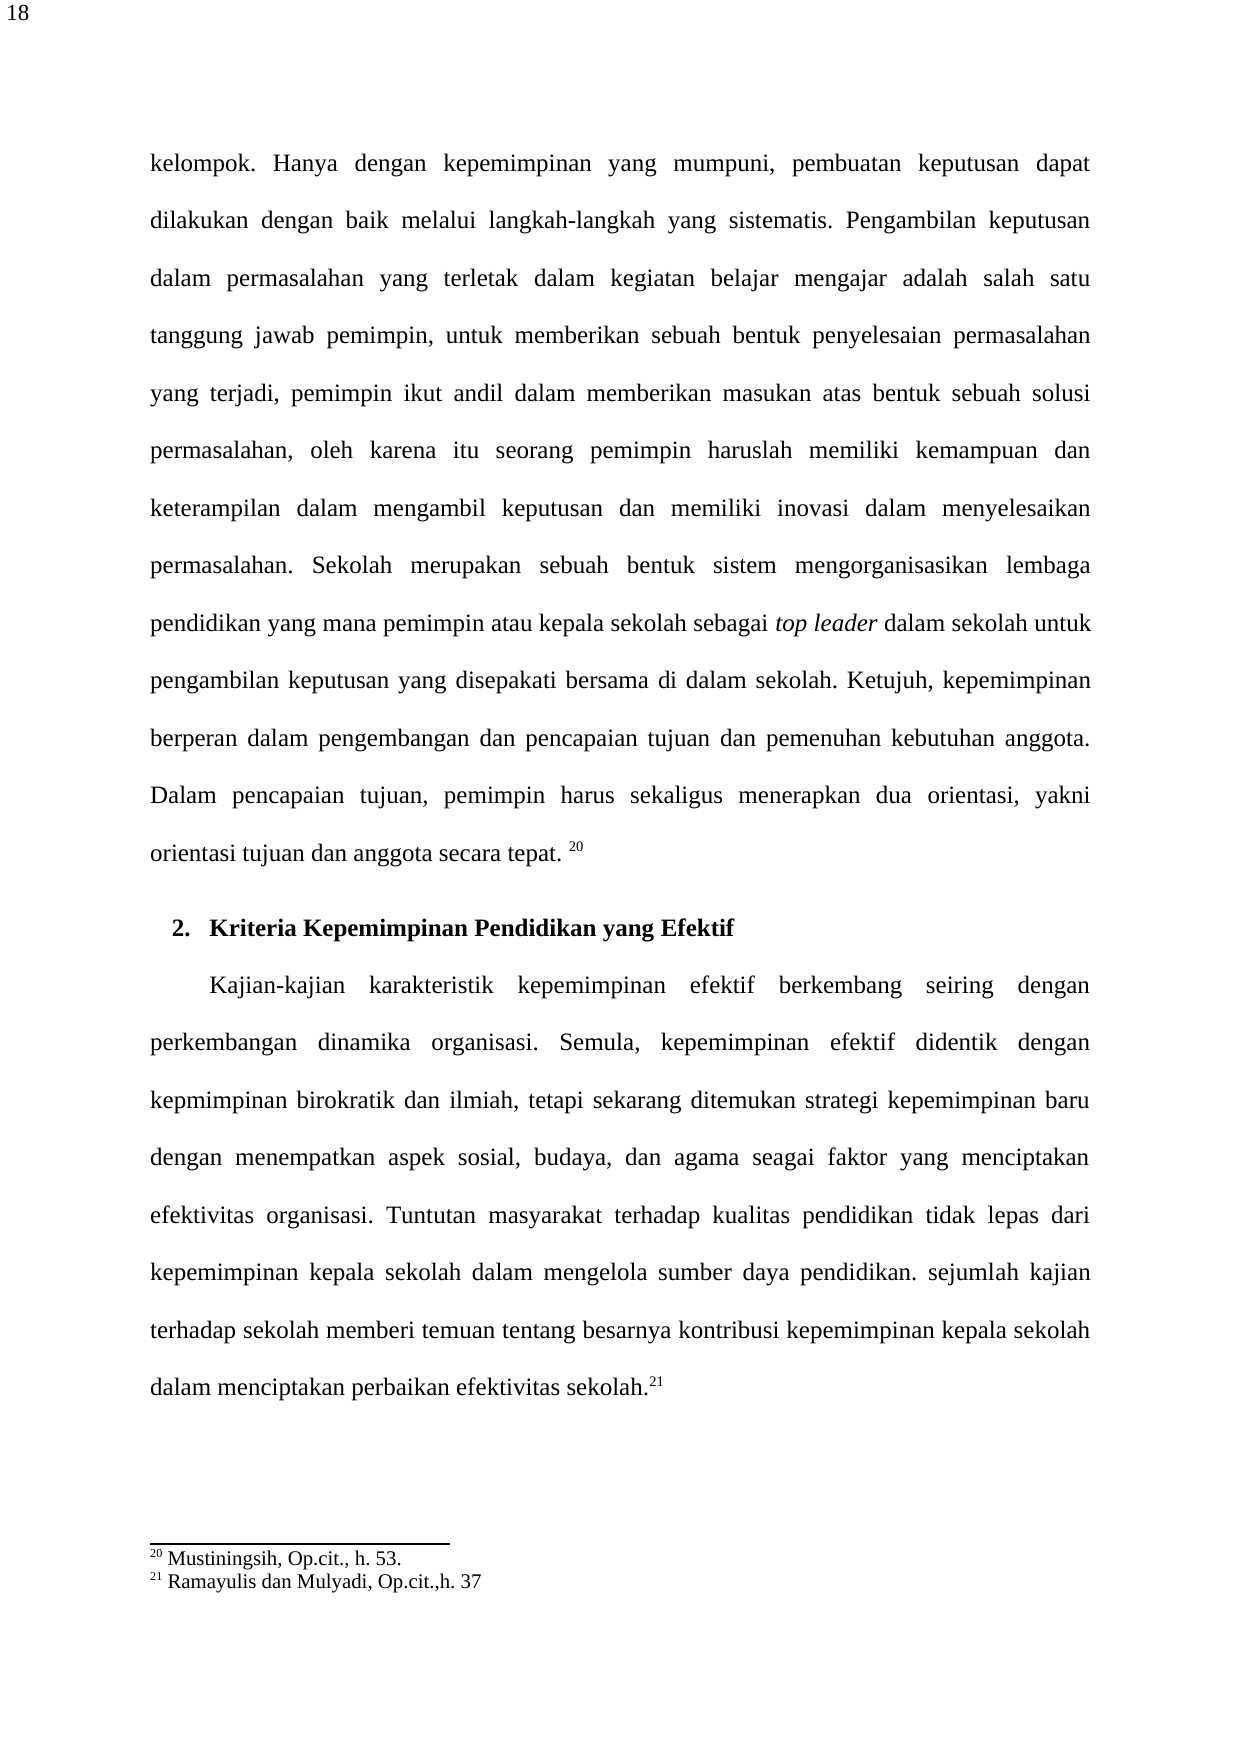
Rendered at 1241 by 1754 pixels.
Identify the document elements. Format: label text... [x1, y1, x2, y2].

text Kajian-kajian karakteristik kepemimpinan efektif berkembang seiring dengan perkembangan dinamika organisasi. Semula, kepemimpinan efektif didentik dengan kepmimpinan birokratik dan ilmiah, tetapi sekarang ditemukan strategi kepemimpinan baru dengan menempatkan aspek sosial, budaya, dan agama seagai faktor yang menciptakan efektivitas organisasi. Tuntutan masyarakat terhadap kualitas pendidikan tidak lepas dari kepemimpinan kepala sekolah dalam mengelola sumber daya pendidikan. sejumlah kajian terhadap sekolah memberi temuan tentang besarnya kontribusi kepemimpinan kepala sekolah dalam menciptakan perbaikan efektivitas sekolah.21 [150, 970, 1091, 1401]
text 20 Mustiningsih, Op.cit., h. 53. [150, 1546, 1103, 1570]
text 21 Ramayulis dan Mulyadi, Op.cit.,h. 37 [150, 1570, 1103, 1594]
subtitle Kriteria Kepemimpinan Pendidikan yang Efektif [172, 913, 1103, 941]
text kelompok. Hanya dengan kepemimpinan yang mumpuni, pembuatan keputusan dapat dilakukan dengan baik melalui langkah-langkah yang sistematis. Pengambilan keputusan dalam permasalahan yang terletak dalam kegiatan belajar mengajar adalah salah satu tanggung jawab pemimpin, untuk memberikan sebuah bentuk penyelesaian permasalahan yang terjadi, pemimpin ikut andil dalam memberikan masukan atas bentuk sebuah solusi permasalahan, oleh karena itu seorang pemimpin haruslah memiliki kemampuan dan keterampilan dalam mengambil keputusan dan memiliki inovasi dalam menyelesaikan permasalahan. Sekolah merupakan sebuah bentuk sistem mengorganisasikan lembaga pendidikan yang mana pemimpin atau kepala sekolah sebagai top leader dalam sekolah untuk pengambilan keputusan yang disepakati bersama di dalam sekolah. Ketujuh, kepemimpinan berperan dalam pengembangan dan pencapaian tujuan dan pemenuhan kebutuhan anggota. Dalam pencapaian tujuan, pemimpin harus sekaligus menerapkan dua orientasi, yakni orientasi tujuan dan anggota secara tepat. 20 [150, 148, 1091, 867]
